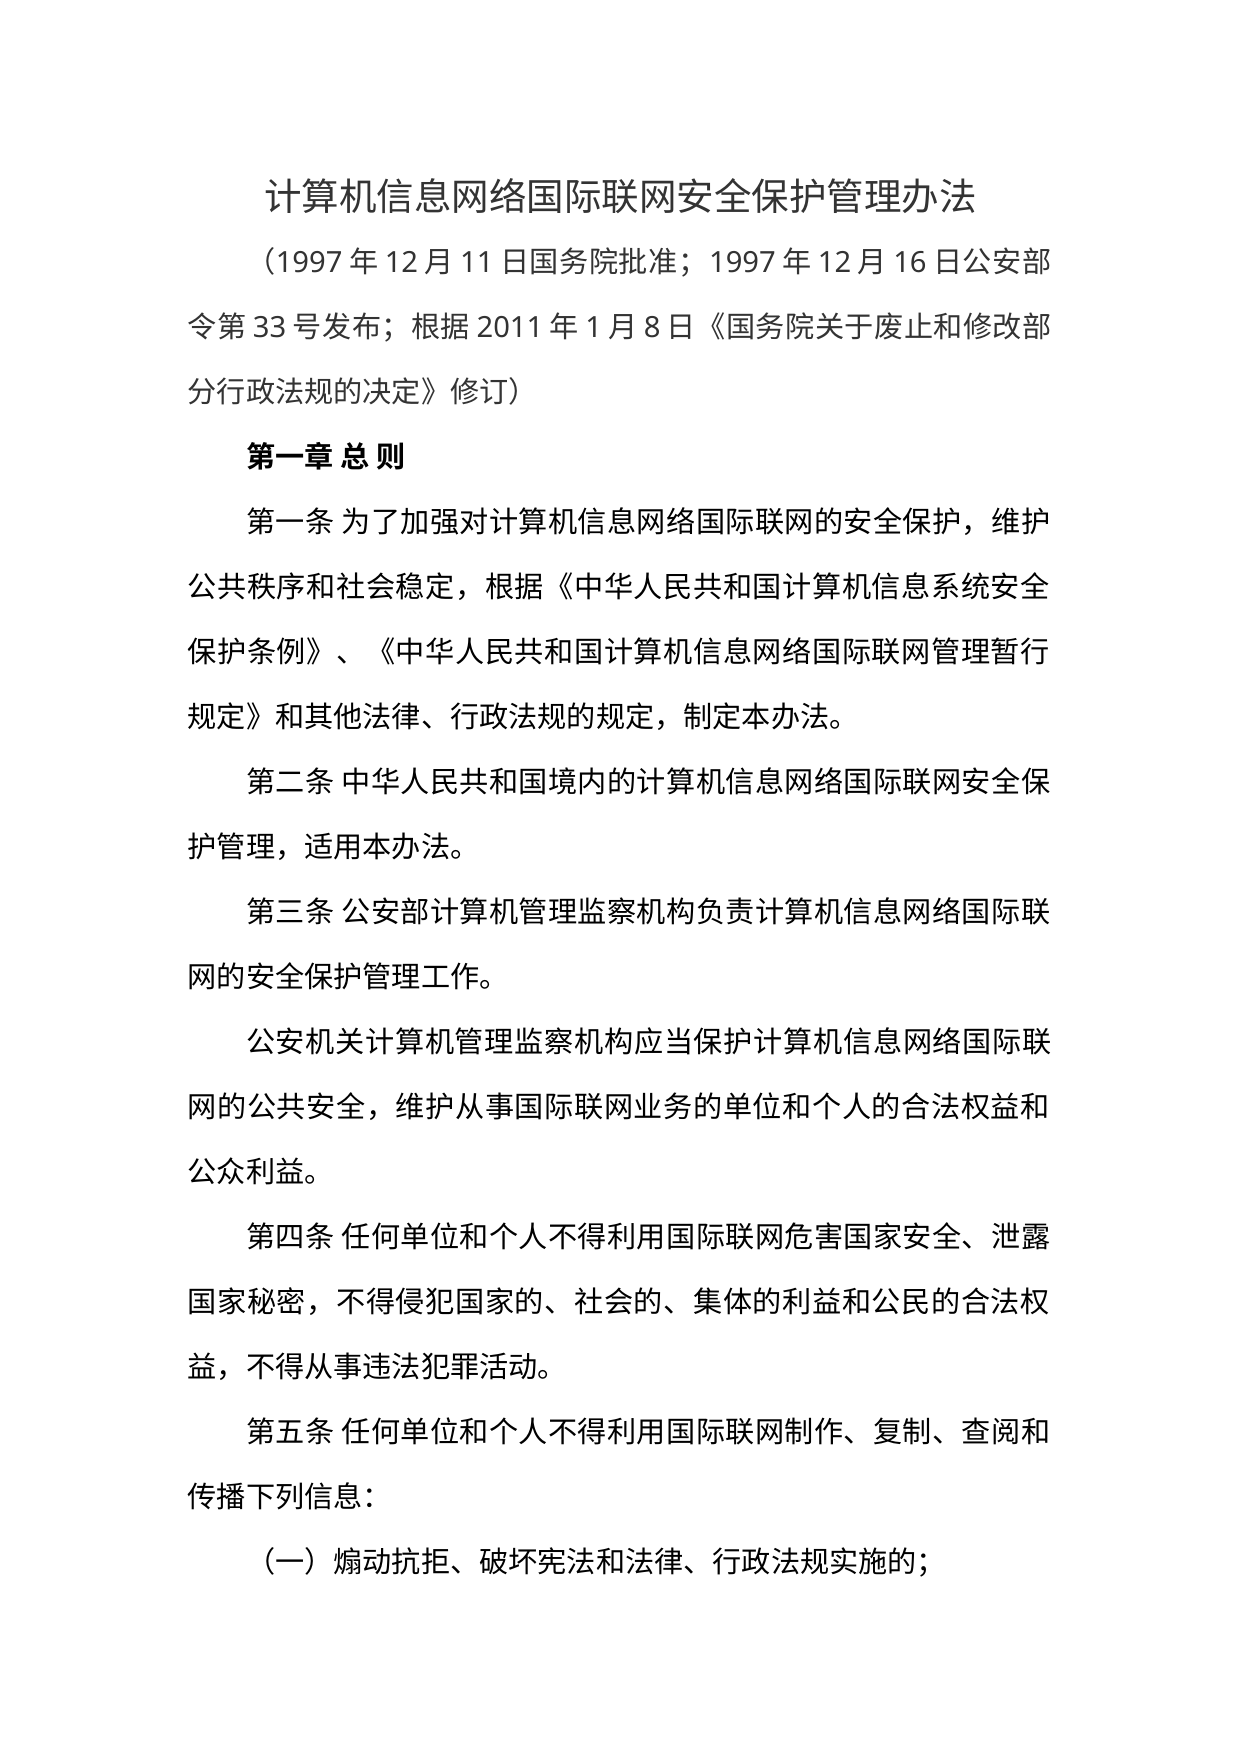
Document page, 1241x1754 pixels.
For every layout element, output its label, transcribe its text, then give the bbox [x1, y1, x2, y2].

text 计算机信息网络国际联网安全保护管理办法 [187, 162, 1053, 227]
text 第一章 总 则 [187, 422, 1053, 487]
text 第二条 中华人民共和国境内的计算机信息网络国际联网安全保护管理，适用本办法。 [187, 747, 1053, 877]
text 第五条 任何单位和个人不得利用国际联网制作、复制、查阅和传播下列信息： [187, 1397, 1053, 1527]
text 第四条 任何单位和个人不得利用国际联网危害国家安全、泄露国家秘密，不得侵犯国家的、社会的、集体的利益和公民的合法权益，不得从事违法犯罪活动。 [187, 1202, 1053, 1397]
text 第三条 公安部计算机管理监察机构负责计算机信息网络国际联网的安全保护管理工作。 [187, 877, 1053, 1007]
text 公安机关计算机管理监察机构应当保护计算机信息网络国际联网的公共安全，维护从事国际联网业务的单位和个人的合法权益和公众利益。 [187, 1007, 1053, 1202]
text （一）煽动抗拒、破坏宪法和法律、行政法规实施的； [187, 1527, 1053, 1592]
text 第一条 为了加强对计算机信息网络国际联网的安全保护，维护公共秩序和社会稳定，根据《中华人民共和国计算机信息系统安全保护条例》、《中华人民共和国计算机信息网络国际联网管理暂行规定》和其他法律、行政法规的规定，制定本办法。 [187, 487, 1053, 747]
text （1997年12月11日国务院批准；1997年12月16日公安部令第33号发布；根据2011年1月8日《国务院关于废止和修改部分行政法规的决定》修订） [187, 227, 1053, 422]
